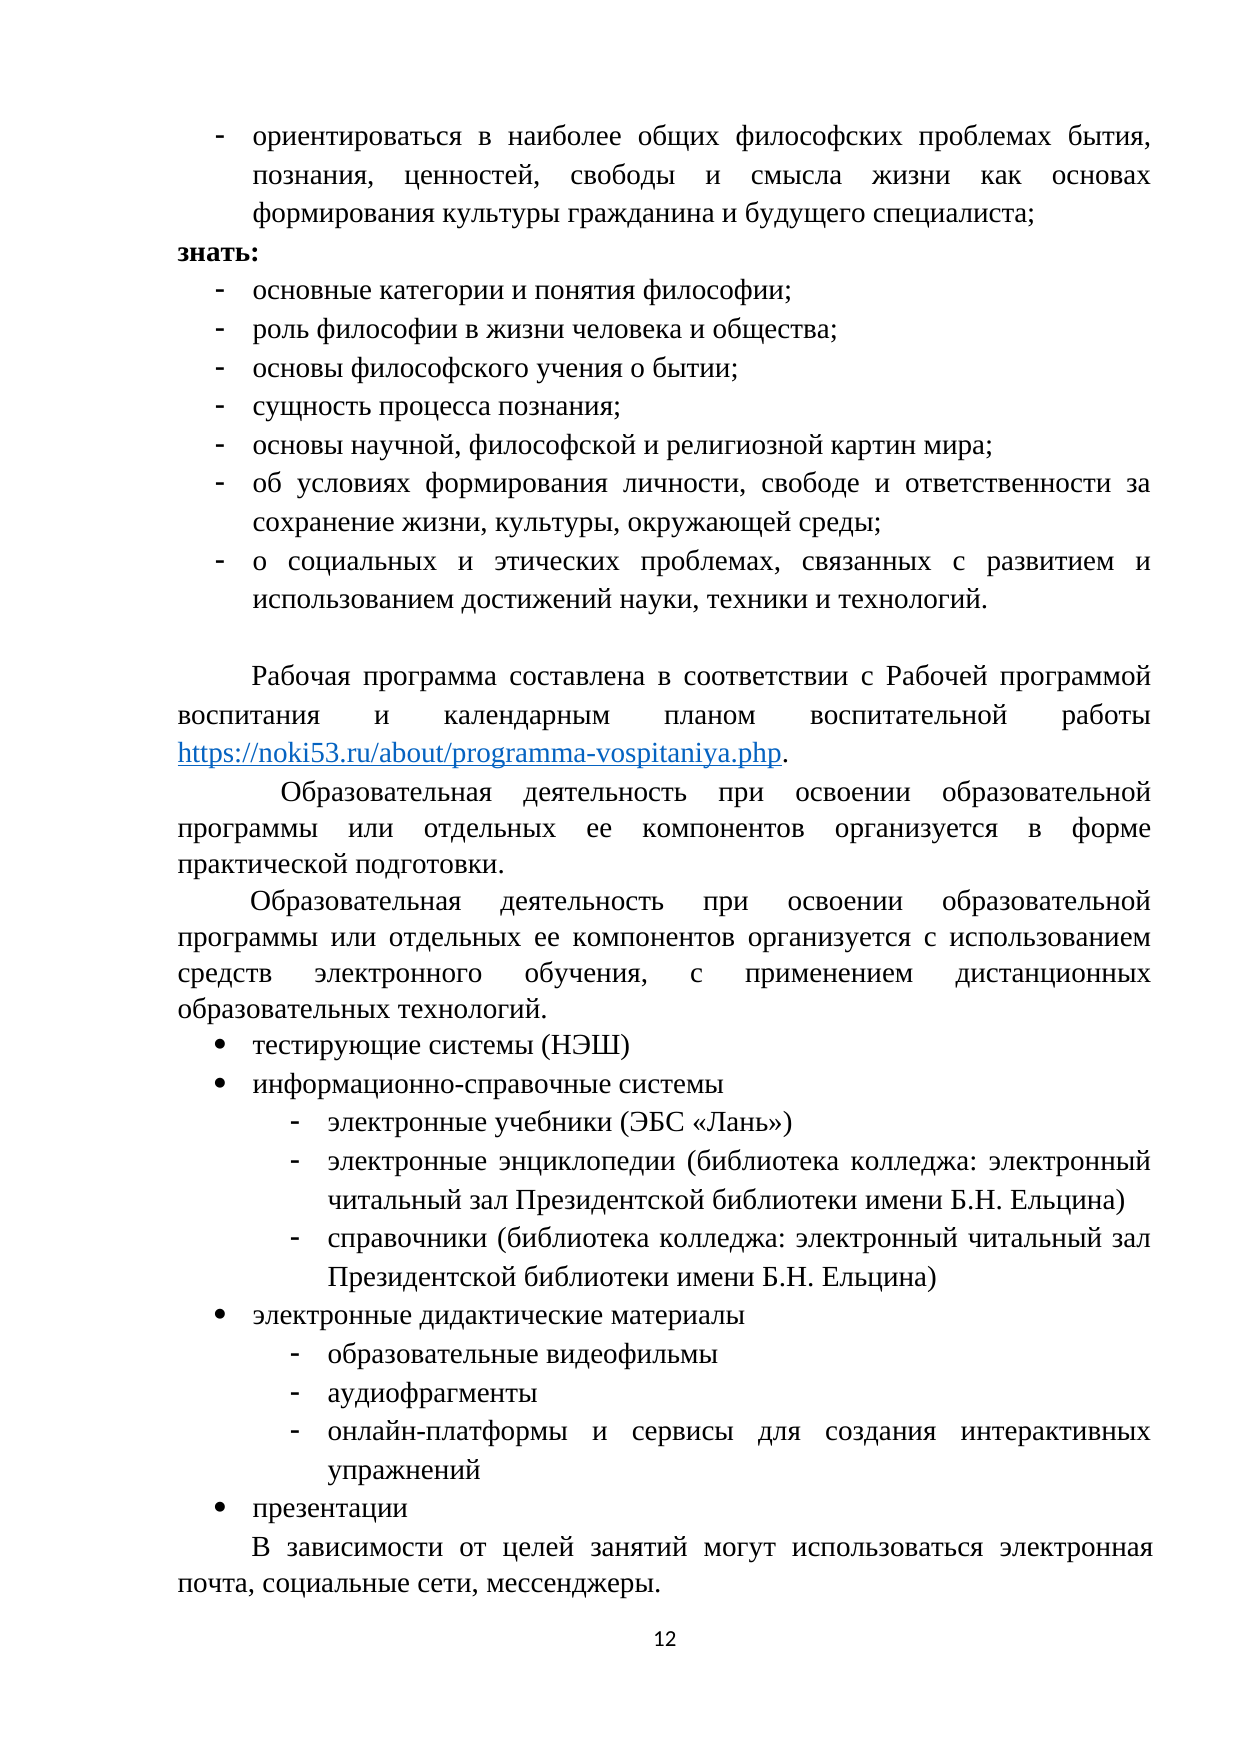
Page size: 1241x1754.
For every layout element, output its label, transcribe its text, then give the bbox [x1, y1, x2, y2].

text Рабочая программа составлена в соответствии с Рабочей программой воспитания и календарным планом воспитательной работы https://noki53.ru/about/programma-vospitaniya.php. [177, 658, 1152, 769]
list тестирующие системы (НЭШ) [215, 1027, 1152, 1061]
list аудиофрагменты [290, 1375, 1152, 1408]
list электронные учебники (ЭБС «Лань») [290, 1104, 1152, 1138]
list Образовательная деятельность при освоении образовательной программы или отдельных ее компонентов организуется в форме практической подготовки. [177, 774, 1152, 880]
list образовательные видеофильмы [290, 1336, 1152, 1370]
list справочники (библиотека колледжа: электронный читальный зал Президентской библиотеки имени Б.Н. Ельцина) [290, 1220, 1152, 1292]
list электронные энциклопедии (библиотека колледжа: электронный читальный зал Президентской библиотеки имени Б.Н. Ельцина) [290, 1143, 1152, 1215]
list презентации [215, 1491, 1152, 1524]
text В зависимости от целей занятий могут использоваться электронная почта, социальные сети, мессенджеры. [177, 1529, 1154, 1599]
list информационно-справочные системы [215, 1066, 1152, 1099]
list сущность процесса познания; [215, 388, 1152, 422]
list ориентироваться в наиболее общих философских проблемах бытия, познания, ценностей, свободы и смысла жизни как основах формирования культуры гражданина и будущего специалиста; [215, 118, 1152, 229]
list основные категории и понятия философии; [215, 272, 1152, 306]
list об условиях формирования личности, свободе и ответственности за сохранение жизни, культуры, окружающей среды; [215, 466, 1152, 538]
list онлайн-платформы и сервисы для создания интерактивных упражнений [290, 1413, 1152, 1486]
list электронные дидактические материалы [215, 1297, 1152, 1331]
list основы научной, философской и религиозной картин мира; [215, 427, 1152, 461]
list о социальных и этических проблемах, связанных с развитием и использованием достижений науки, техники и технологий. [215, 543, 1152, 615]
list Образовательная деятельность при освоении образовательной программы или отдельных ее компонентов организуется с использованием средств электронного обучения, с применением дистанционных образовательных технологий. [177, 883, 1152, 1024]
text знать: [177, 234, 1152, 267]
list роль философии в жизни человека и общества; [215, 311, 1152, 345]
list основы философского учения о бытии; [215, 350, 1152, 383]
